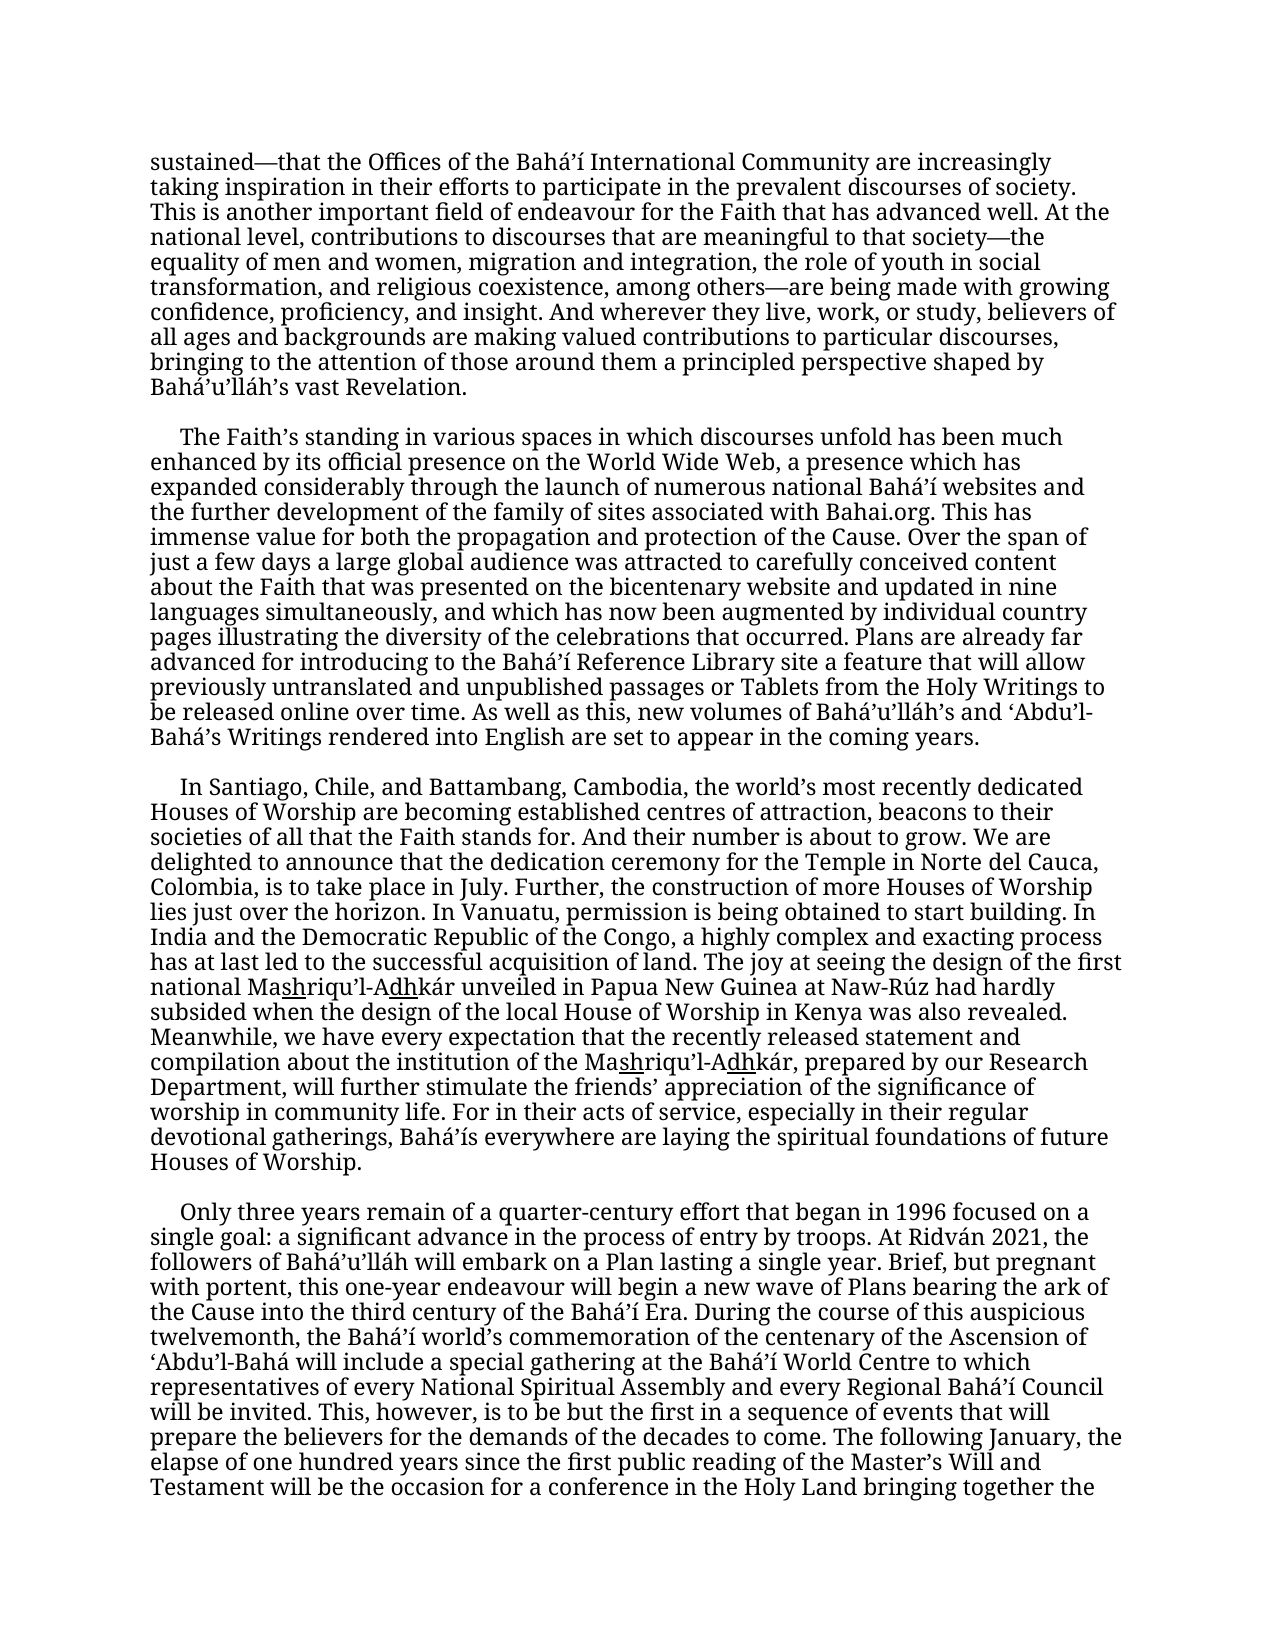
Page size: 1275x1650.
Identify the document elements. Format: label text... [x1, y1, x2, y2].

text In Santiago, Chile, and Battambang, Cambodia, the world’s most recently dedicated Houses of Worship are becoming established centres of attraction, beacons to their societies of all that the Faith stands for. And their number is about to grow. We are delighted to announce that the dedication ceremony for the Temple in Norte del Cauca, Colombia, is to take place in July. Further, the construction of more Houses of Worship lies just over the horizon. In Vanuatu, permission is being obtained to start building. In India and the Democratic Republic of the Congo, a highly complex and exacting process has at last led to the successful acquisition of land. The joy at seeing the design of the first national Mashriqu’l-Adhkár unveiled in Papua New Guinea at Naw-Rúz had hardly subsided when the design of the local House of Worship in Kenya was also revealed. Meanwhile, we have every expectation that the recently released statement and compilation about the institution of the Mashriqu’l-Adhkár, prepared by our Research Department, will further stimulate the friends’ appreciation of the significance of worship in community life. For in their acts of service, especially in their regular devotional gatherings, Bahá’ís everywhere are laying the spiritual foundations of future Houses of Worship. [150, 775, 1125, 1175]
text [150, 1200, 1125, 1500]
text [150, 150, 1125, 400]
text The Faith’s standing in various spaces in which discourses unfold has been much enhanced by its official presence on the World Wide Web, a presence which has expanded considerably through the launch of numerous national Bahá’í websites and the further development of the family of sites associated with Bahai.org. This has immense value for both the propagation and protection of the Cause. Over the span of just a few days a large global audience was attracted to carefully conceived content about the Faith that was presented on the bicentenary website and updated in nine languages simultaneously, and which has now been augmented by individual country pages illustrating the diversity of the celebrations that occurred. Plans are already far advanced for introducing to the Bahá’í Reference Library site a feature that will allow previously untranslated and unpublished passages or Tablets from the Holy Writings to be released online over time. As well as this, new volumes of Bahá’u’lláh’s and ‘Abdu’l-Bahá’s Writings rendered into English are set to appear in the coming years. [150, 425, 1125, 750]
